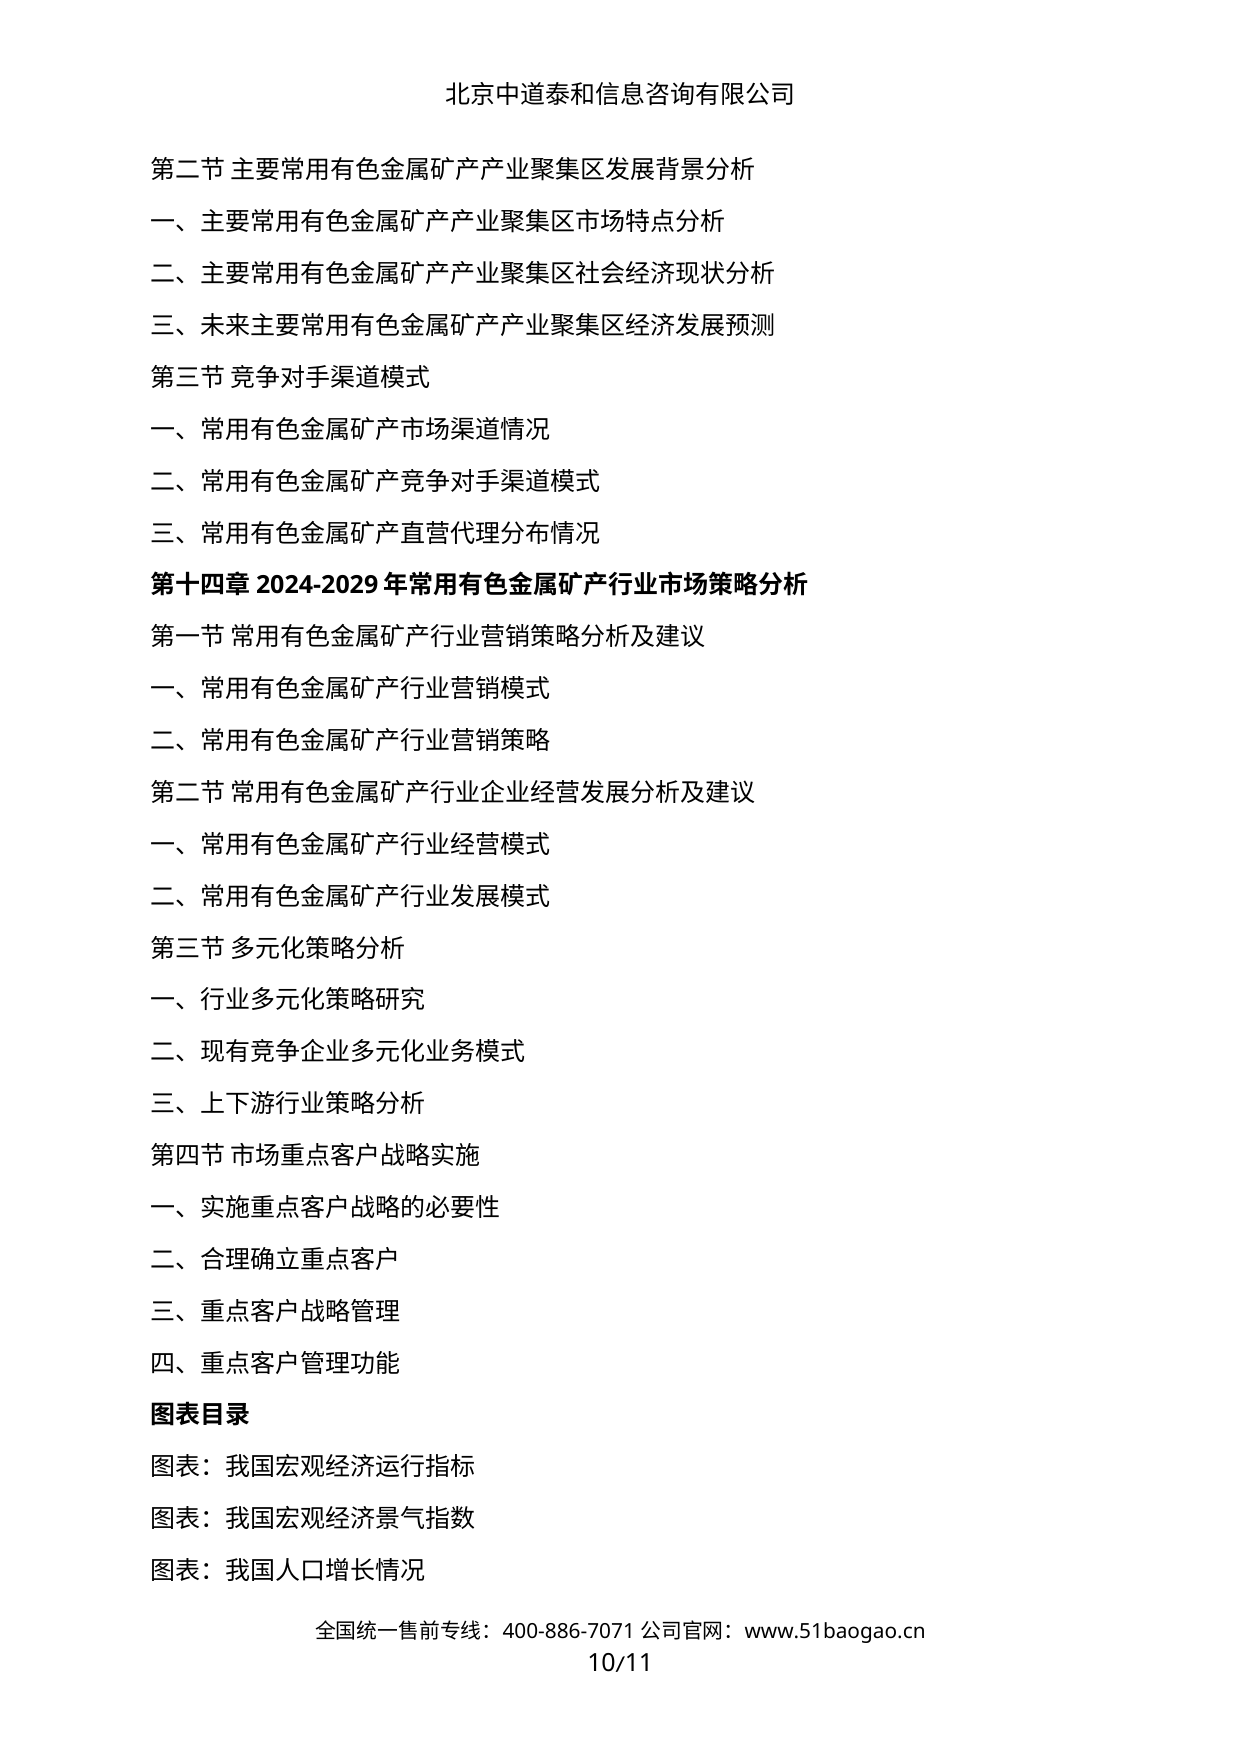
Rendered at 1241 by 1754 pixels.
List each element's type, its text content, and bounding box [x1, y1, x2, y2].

text 四、重点客户管理功能 [150, 1343, 1090, 1379]
text 第三节 多元化策略分析 [150, 928, 1090, 964]
text 三、常用有色金属矿产直营代理分布情况 [150, 513, 1090, 549]
text 图表：我国人口增长情况 [150, 1551, 1090, 1587]
text 一、常用有色金属矿产市场渠道情况 [150, 409, 1090, 446]
text 三、未来主要常用有色金属矿产产业聚集区经济发展预测 [150, 306, 1090, 342]
text 一、实施重点客户战略的必要性 [150, 1187, 1090, 1224]
text 第二节 常用有色金属矿产行业企业经营发展分析及建议 [150, 772, 1090, 809]
text 二、常用有色金属矿产行业发展模式 [150, 876, 1090, 912]
text 二、主要常用有色金属矿产产业聚集区社会经济现状分析 [150, 254, 1090, 290]
text 三、上下游行业策略分析 [150, 1084, 1090, 1120]
text 三、重点客户战略管理 [150, 1291, 1090, 1327]
text 一、常用有色金属矿产行业经营模式 [150, 824, 1090, 861]
text 第十四章 2024-2029年常用有色金属矿产行业市场策略分析 [150, 565, 1090, 601]
text 第四节 市场重点客户战略实施 [150, 1136, 1090, 1172]
text 二、常用有色金属矿产竞争对手渠道模式 [150, 461, 1090, 497]
text 一、行业多元化策略研究 [150, 980, 1090, 1016]
text 二、合理确立重点客户 [150, 1239, 1090, 1276]
text 第二节 主要常用有色金属矿产产业聚集区发展背景分析 [150, 150, 1090, 186]
text 图表：我国宏观经济景气指数 [150, 1499, 1090, 1535]
text 图表：我国宏观经济运行指标 [150, 1447, 1090, 1483]
text 第三节 竞争对手渠道模式 [150, 357, 1090, 394]
text 图表目录 [150, 1395, 1090, 1431]
text 二、常用有色金属矿产行业营销策略 [150, 721, 1090, 757]
text 一、主要常用有色金属矿产产业聚集区市场特点分析 [150, 202, 1090, 238]
text 第一节 常用有色金属矿产行业营销策略分析及建议 [150, 617, 1090, 653]
text 一、常用有色金属矿产行业营销模式 [150, 669, 1090, 705]
text 二、现有竞争企业多元化业务模式 [150, 1032, 1090, 1068]
